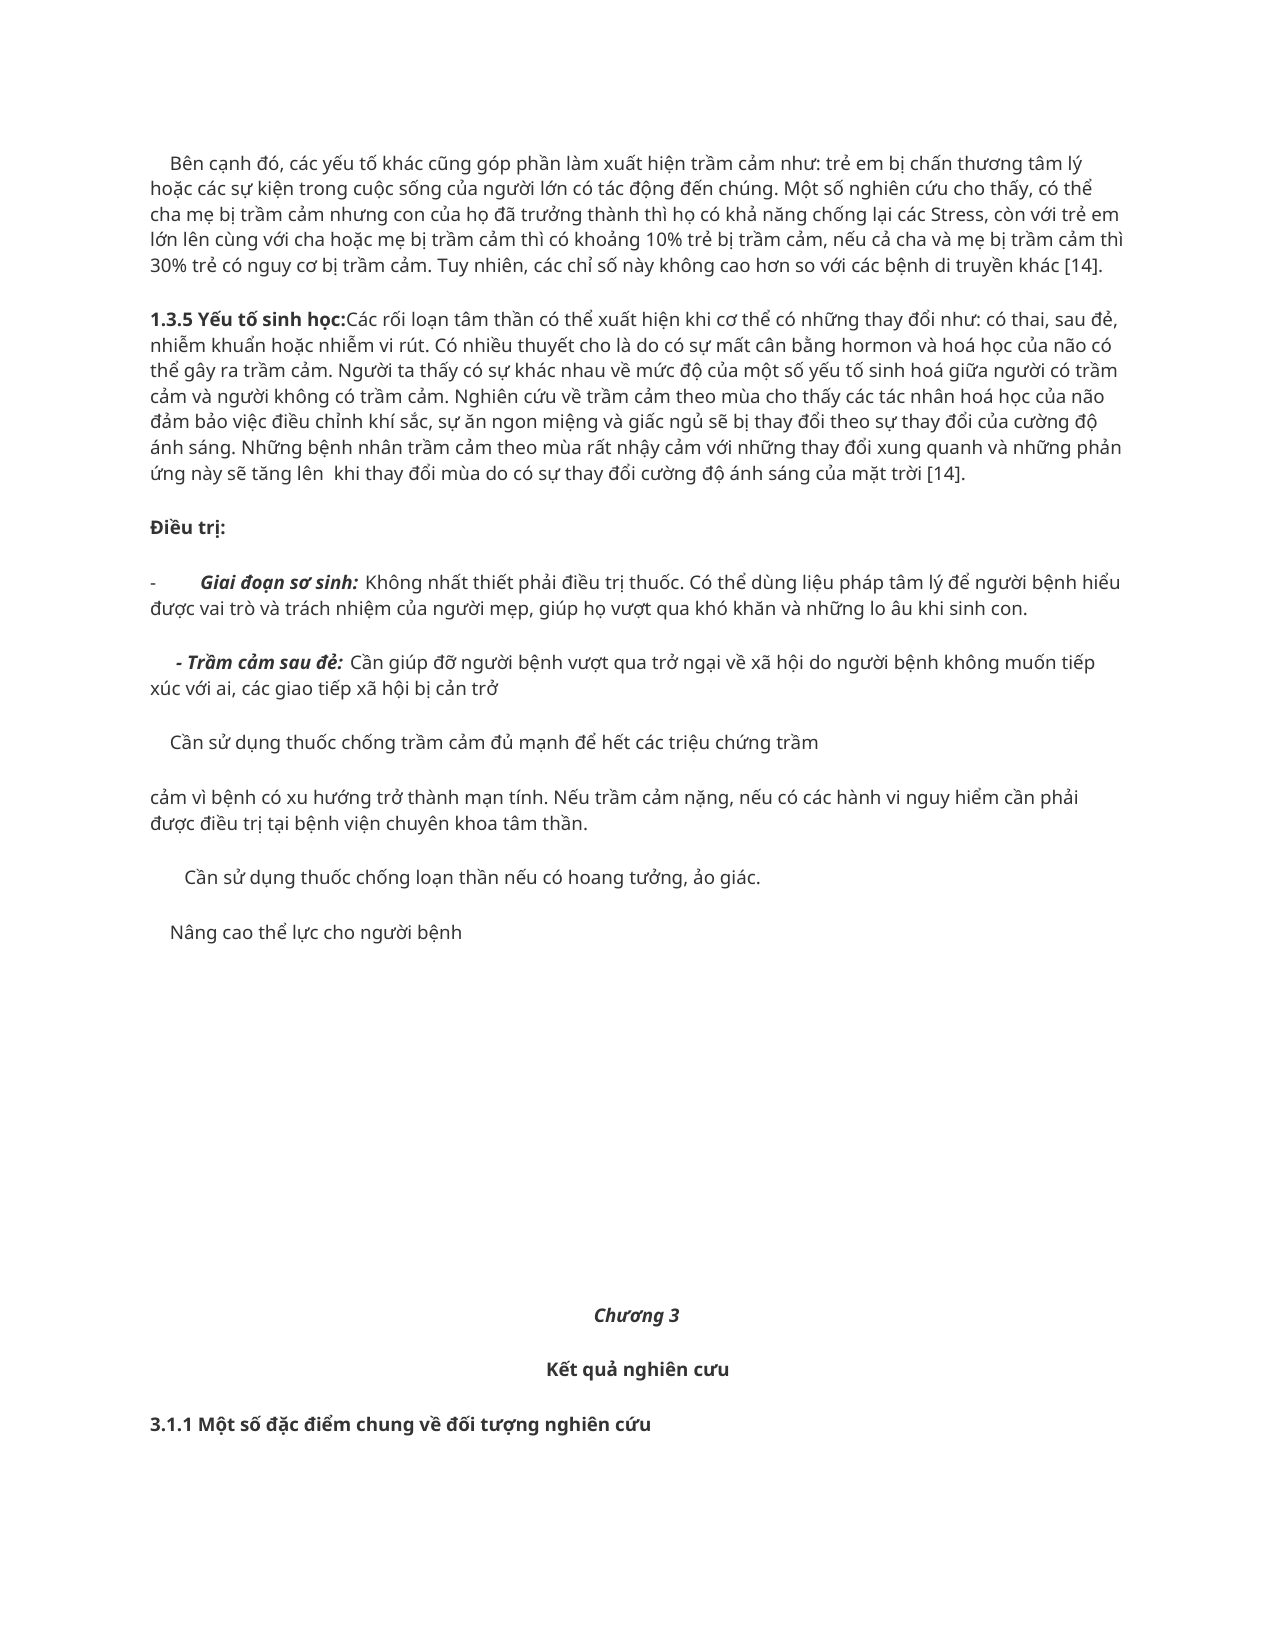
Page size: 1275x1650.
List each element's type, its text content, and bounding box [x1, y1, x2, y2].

text 3.1.1 Một số đặc điểm chung về đối tượng nghiên cứu [150, 1411, 1125, 1437]
text Bên cạnh đó, các yếu tố khác cũng góp phần làm xuất hiện trầm cảm như: trẻ em bị chấn thương tâm lý hoặc các sự kiện trong cuộc sống của người lớn có tác động đến chúng. Một số nghiên cứu cho thấy, có thể cha mẹ bị trầm cảm nhưng con của họ đã trưởng thành thì họ có khả năng chống lại các Stress, còn với trẻ em lớn lên cùng với cha hoặc mẹ bị trầm cảm thì có khoảng 10% trẻ bị trầm cảm, nếu cả cha và mẹ bị trầm cảm thì 30% trẻ có nguy cơ bị trầm cảm. Tuy nhiên, các chỉ số này không cao hơn so với các bệnh di truyền khác [14]. [150, 150, 1125, 278]
text Cần sử dụng thuốc chống trầm cảm đủ mạnh để hết các triệu chứng trầm [150, 730, 1125, 755]
text Chương 3 [150, 1302, 1125, 1328]
text Cần sử dụng thuốc chống loạn thần nếu có hoang tưởng, ảo giác. [150, 864, 1125, 890]
text Kết quả nghiên cưu [150, 1357, 1125, 1382]
text cảm vì bệnh có xu hướng trở thành mạn tính. Nếu trầm cảm nặng, nếu có các hành vi nguy hiểm cần phải được điều trị tại bệnh viện chuyên khoa tâm thần. [150, 784, 1125, 835]
text - Trầm cảm sau đẻ: Cần giúp đỡ người bệnh vượt qua trở ngại về xã hội do người bệnh không muốn tiếp xúc với ai, các giao tiếp xã hội bị cản trở [150, 649, 1125, 701]
text - Giai đoạn sơ sinh: Không nhất thiết phải điều trị thuốc. Có thể dùng liệu pháp tâm lý để người bệnh hiểu được vai trò và trách nhiệm của người mẹp, giúp họ vượt qua khó khăn và những lo âu khi sinh con. [150, 569, 1125, 620]
text 1.3.5 Yếu tố sinh học:Các rối loạn tâm thần có thể xuất hiện khi cơ thể có những thay đổi như: có thai, sau đẻ, nhiễm khuẩn hoặc nhiễm vi rút. Có nhiều thuyết cho là do có sự mất cân bằng hormon và hoá học của não có thể gây ra trầm cảm. Người ta thấy có sự khác nhau về mức độ của một số yếu tố sinh hoá giữa người có trầm cảm và người không có trầm cảm. Nghiên cứu về trầm cảm theo mùa cho thấy các tác nhân hoá học của não đảm bảo việc điều chỉnh khí sắc, sự ăn ngon miệng và giấc ngủ sẽ bị thay đổi theo sự thay đổi của cường độ ánh sáng. Những bệnh nhân trầm cảm theo mùa rất nhậy cảm với những thay đổi xung quanh và những phản ứng này sẽ tăng lên khi thay đổi mùa do có sự thay đổi cường độ ánh sáng của mặt trời [14]. [150, 307, 1125, 485]
text Nâng cao thể lực cho người bệnh [150, 919, 1125, 945]
text Điều trị: [150, 514, 1125, 540]
